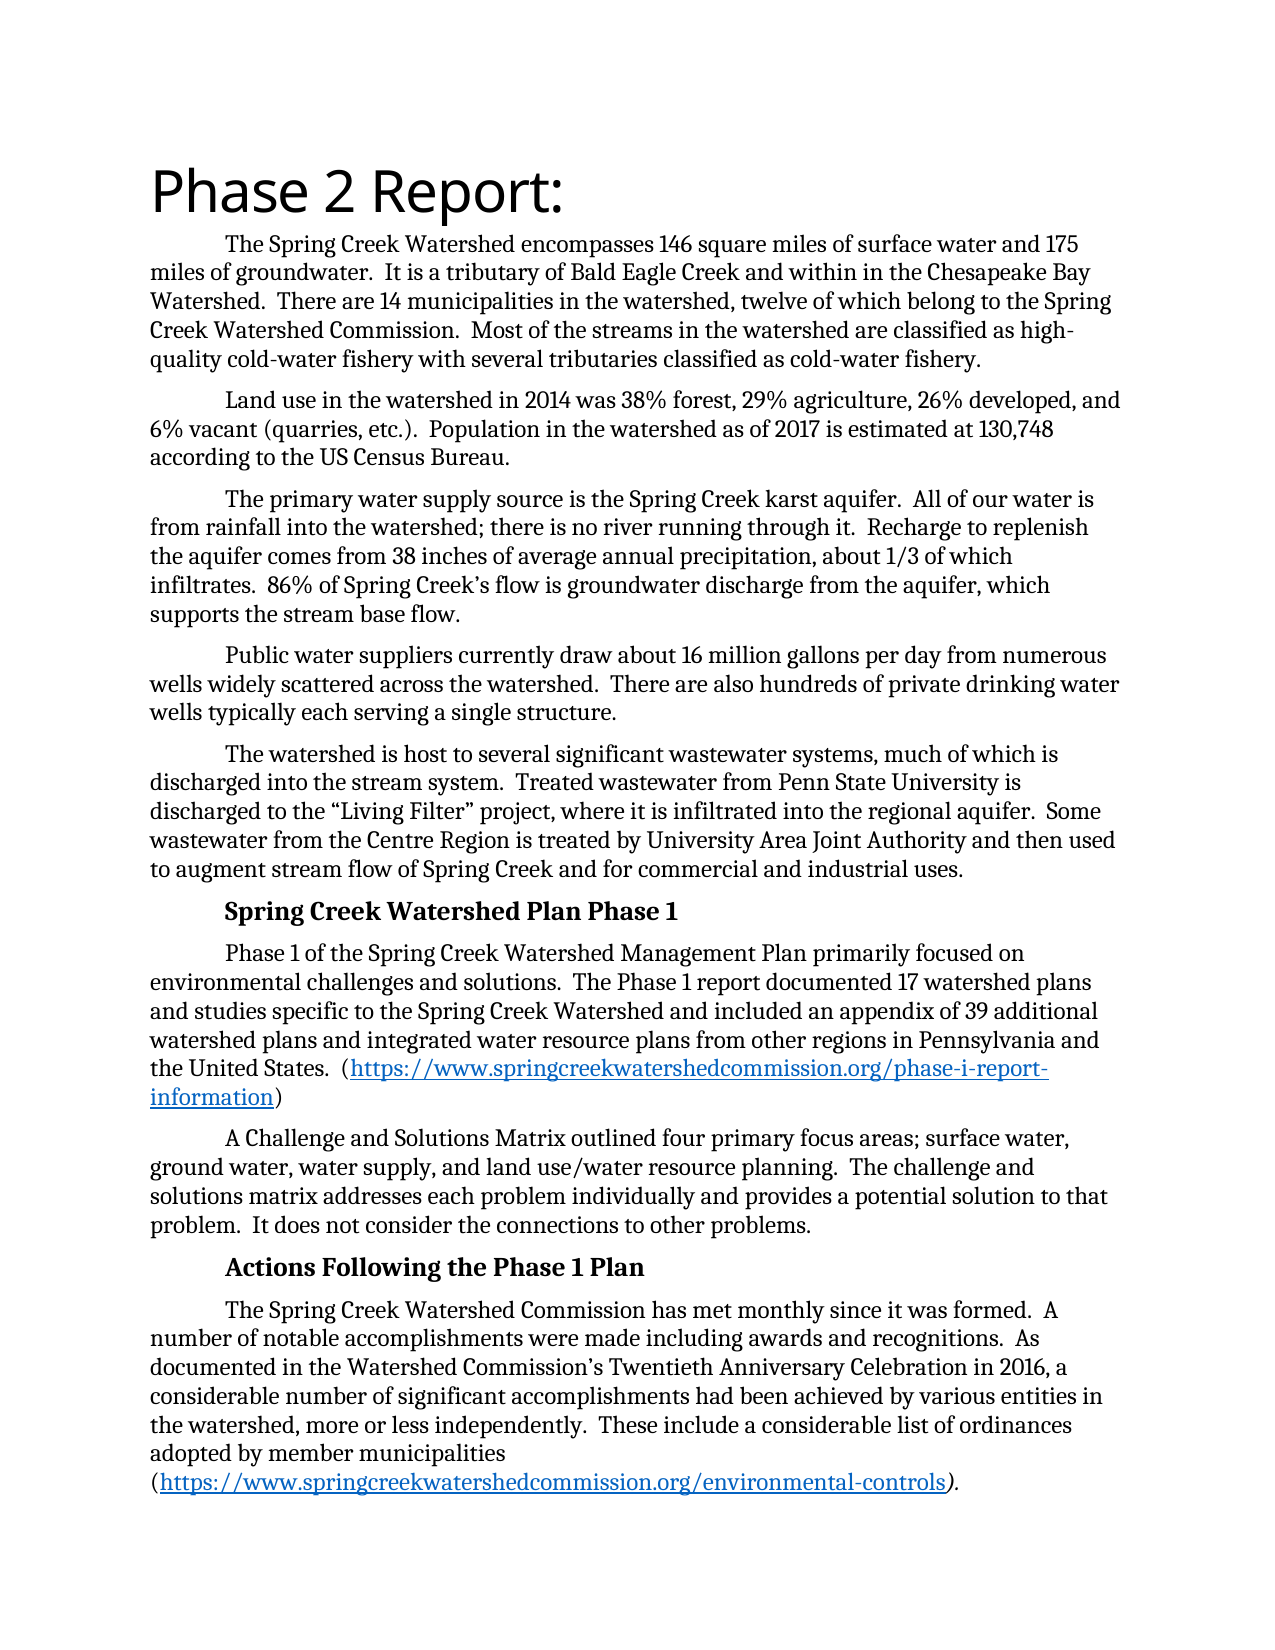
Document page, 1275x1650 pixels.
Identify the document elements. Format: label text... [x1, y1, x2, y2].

text Public water suppliers currently draw about 16 million gallons per day from numerous wells widely scattered across the watershed. There are also hundreds of private drinking water wells typically each serving a single structure. [150, 641, 1125, 727]
subtitle Actions Following the Phase 1 Plan [225, 1252, 1125, 1283]
text The Spring Creek Watershed encompasses 146 square miles of surface water and 175 miles of groundwater. It is a tributary of Bald Eagle Creek and within in the Chesapeake Bay Watershed. There are 14 municipalities in the watershed, twelve of which belong to the Spring Creek Watershed Commission. Most of the streams in the watershed are classified as high-quality cold-water fishery with several tributaries classified as cold-water fishery. [150, 229, 1125, 373]
title Phase 2 Report: [150, 150, 1125, 229]
text A Challenge and Solutions Matrix outlined four primary focus areas; surface water, ground water, water supply, and land use/water resource planning. The challenge and solutions matrix addresses each problem individually and provides a potential solution to that problem. It does not consider the connections to other problems. [150, 1124, 1125, 1239]
text Phase 1 of the Spring Creek Watershed Management Plan primarily focused on environmental challenges and solutions. The Phase 1 report documented 17 watershed plans and studies specific to the Spring Creek Watershed and included an appendix of 39 additional watershed plans and integrated water resource plans from other regions in Pennsylvania and the United States. (https://www.springcreekwatershedcommission.org/phase-i-report-information) [150, 939, 1125, 1112]
text Land use in the watershed in 2014 was 38% forest, 29% agriculture, 26% developed, and 6% vacant (quarries, etc.). Population in the watershed as of 2017 is estimated at 130,748 according to the US Census Bureau. [150, 386, 1125, 472]
subtitle Spring Creek Watershed Plan Phase 1 [225, 896, 1125, 927]
text The primary water supply source is the Spring Creek karst aquifer. All of our water is from rainfall into the watershed; there is no river running through it. Recharge to replenish the aquifer comes from 38 inches of average annual precipitation, about 1/3 of which infiltrates. 86% of Spring Creek’s flow is groundwater discharge from the aquifer, which supports the stream base flow. [150, 484, 1125, 628]
text The Spring Creek Watershed Commission has met monthly since it was formed. A number of notable accomplishments were made including awards and recognitions. As documented in the Watershed Commission’s Twentieth Anniversary Celebration in 2016, a considerable number of significant accomplishments had been achieved by various entities in the watershed, more or less independently. These include a considerable list of ordinances adopted by member municipalities (https://www.springcreekwatershedcommission.org/environmental-controls). [150, 1296, 1125, 1497]
text The watershed is host to several significant wastewater systems, much of which is discharged into the stream system. Treated wastewater from Penn State University is discharged to the “Living Filter” project, where it is infiltrated into the regional aquifer. Some wastewater from the Centre Region is treated by University Area Joint Authority and then used to augment stream flow of Spring Creek and for commercial and industrial uses. [150, 739, 1125, 883]
